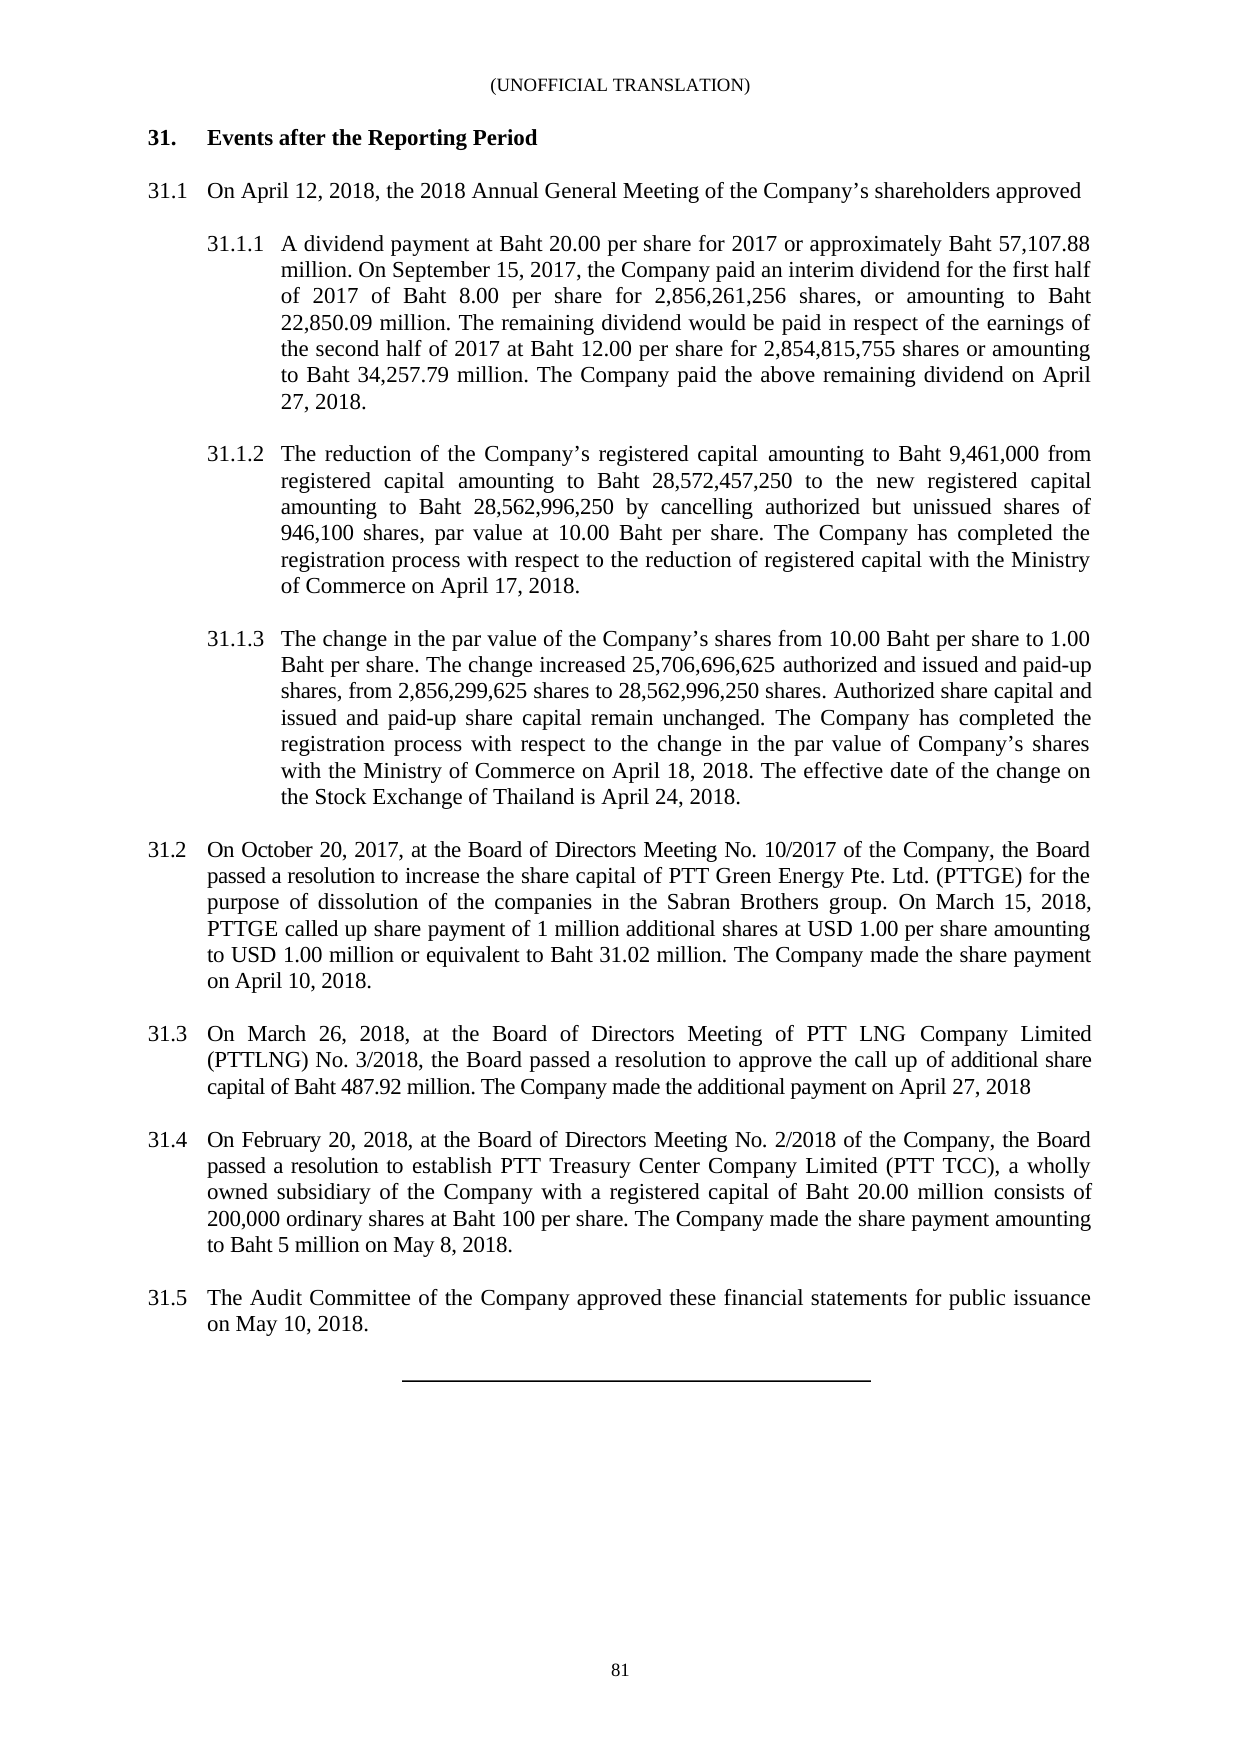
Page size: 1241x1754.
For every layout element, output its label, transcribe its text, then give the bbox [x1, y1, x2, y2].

text 31.4 On February 20, 2018, at the Board of Directors Meeting No. 2/2018 of the Company, the Board passed a resolution to establish PTT Treasury Center Company Limited (PTT TCC), a wholly owned subsidiary of the Company with a registered capital of Baht 20.00 million consists of 200,000 ordinary shares at Baht 100 per share. The Company made the share payment amounting to Baht 5 million on May 8, 2018. [148, 1126, 1092, 1257]
text 31. Events after the Reporting Period [148, 124, 1092, 151]
text 31.1.1 A dividend payment at Baht 20.00 per share for 2017 or approximately Baht 57,107.88 million. On September 15, 2017, the Company paid an interim dividend for the first half of 2017 of Baht 8.00 per share for 2,856,261,256 shares, or amounting to Baht 22,850.09 million. The remaining dividend would be paid in respect of the earnings of the second half of 2017 at Baht 12.00 per share for 2,854,815,755 shares or amounting to Baht 34,257.79 million. The Company paid the above remaining dividend on April 27, 2018. [207, 229, 1092, 414]
text 31.1 On April 12, 2018, the 2018 Annual General Meeting of the Company’s shareholders approved [148, 177, 1092, 203]
text 31.2 On October 20, 2017, at the Board of Directors Meeting No. 10/2017 of the Company, the Board passed a resolution to increase the share capital of PTT Green Energy Pte. Ltd. (PTTGE) for the purpose of dissolution of the companies in the Sabran Brothers group. On March 15, 2018, PTTGE called up share payment of 1 million additional shares at USD 1.00 per share amounting to USD 1.00 million or equivalent to Baht 31.02 million. The Company made the share payment on April 10, 2018. [148, 836, 1092, 994]
text 31.3 On March 26, 2018, at the Board of Directors Meeting of PTT LNG Company Limited (PTTLNG) No. 3/2018, the Board passed a resolution to approve the call up of additional share capital of Baht 487.92 million. The Company made the additional payment on April 27, 2018 [148, 1020, 1092, 1099]
text 31.1.3 The change in the par value of the Company’s shares from 10.00 Baht per share to 1.00 Baht per share. The change increased 25,706,696,625 authorized and issued and paid-up shares, from 2,856,299,625 shares to 28,562,996,250 shares. Authorized share capital and issued and paid-up share capital remain unchanged. The Company has completed the registration process with respect to the change in the par value of Company’s shares with the Ministry of Commerce on April 18, 2018. The effective date of the change on the Stock Exchange of Thailand is April 24, 2018. [207, 625, 1092, 809]
text 31.5 The Audit Committee of the Company approved these financial statements for public issuance on May 10, 2018. [148, 1284, 1092, 1336]
text 31.1.2 The reduction of the Company’s registered capital amounting to Baht 9,461,000 from registered capital amounting to Baht 28,572,457,250 to the new registered capital amounting to Baht 28,562,996,250 by cancelling authorized but unissued shares of 946,100 shares, par value at 10.00 Baht per share. The Company has completed the registration process with respect to the reduction of registered capital with the Ministry of Commerce on April 17, 2018. [207, 440, 1092, 598]
